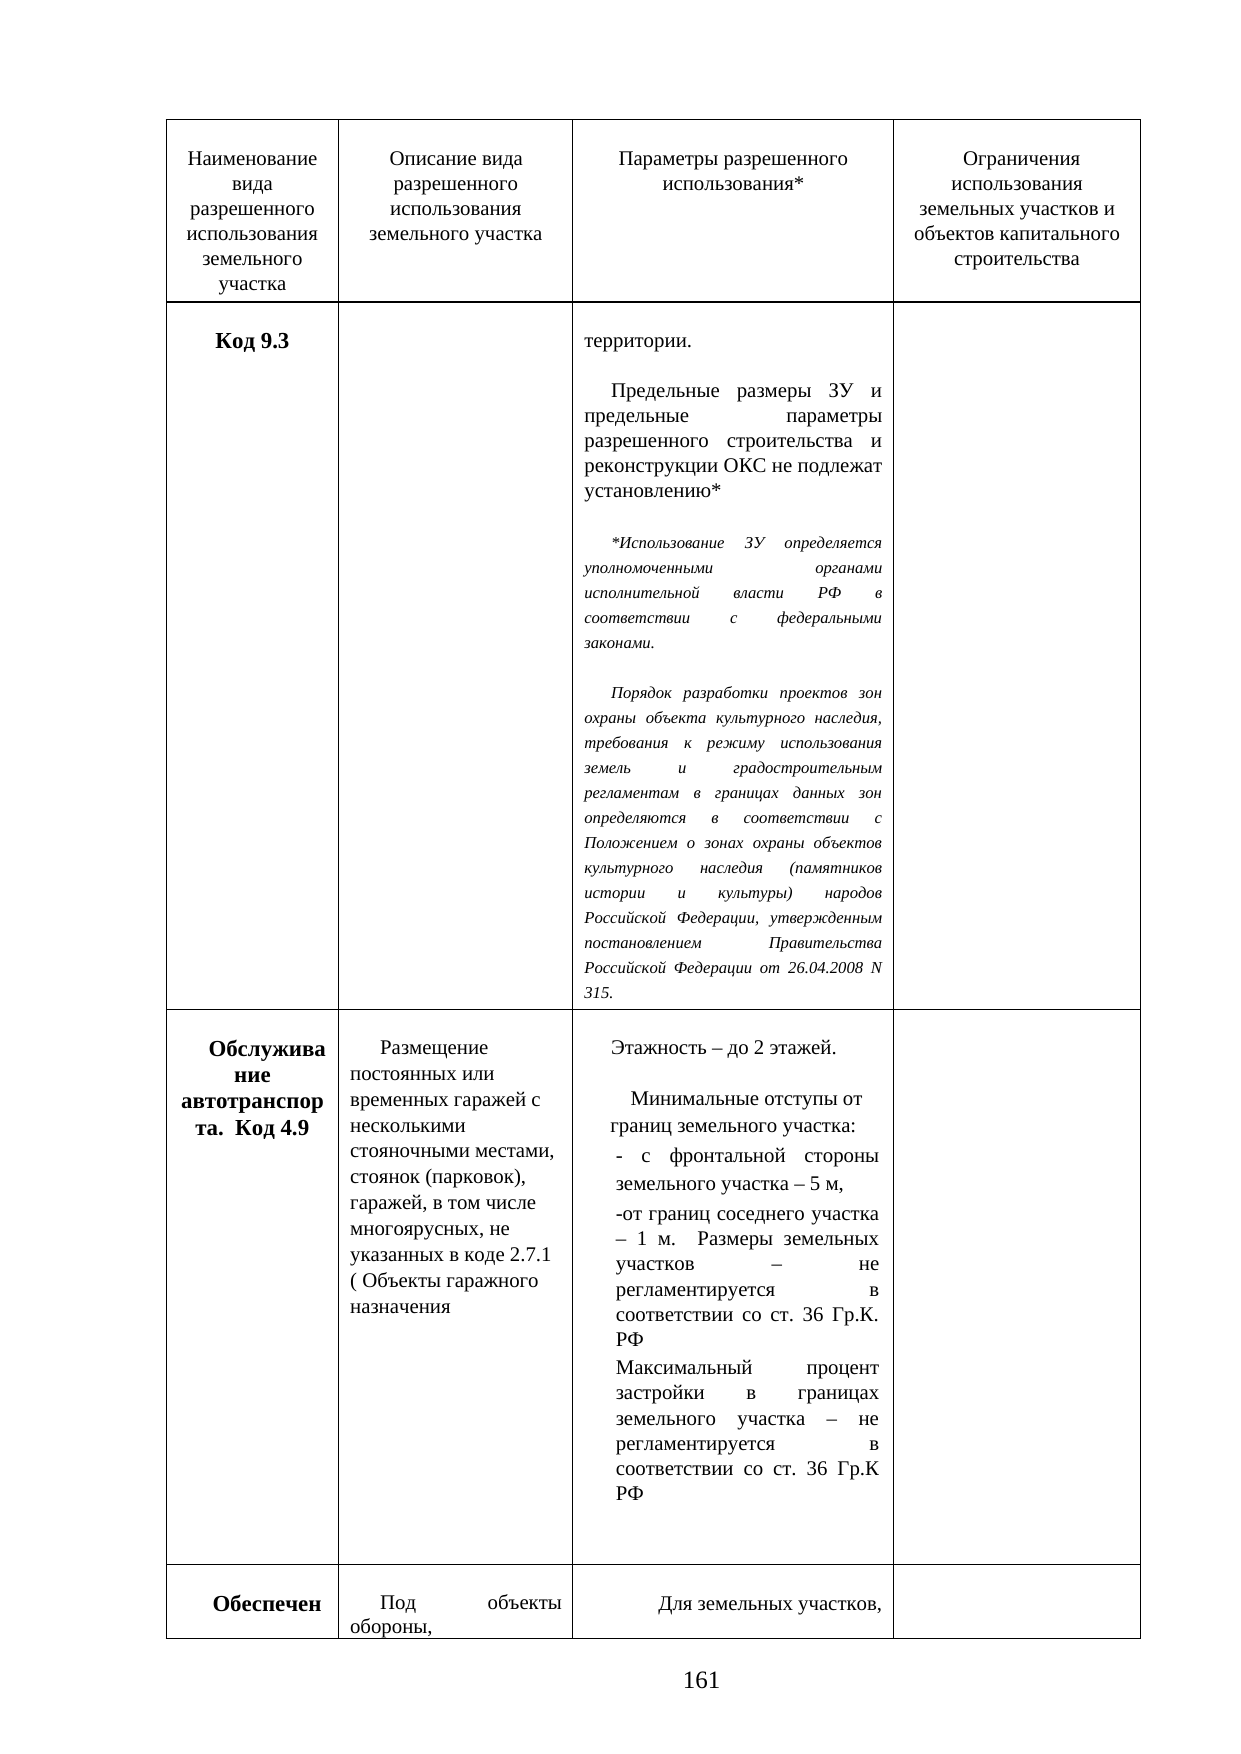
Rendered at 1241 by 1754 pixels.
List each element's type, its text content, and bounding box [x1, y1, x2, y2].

table_cell [894, 1010, 1140, 1564]
table_cell [894, 1565, 1140, 1638]
table_cell Размещение постоянных или временных гаражей с несколькими стояночными местами, стоянок (парковок), гаражей, в том числе многоярусных, не указанных в коде 2.7.1 ( Объекты гаражного назначения [339, 1010, 572, 1564]
table_cell Обслуживание автотранспорта. Код 4.9 [167, 1010, 338, 1564]
table_header Описание вида разрешенного использования земельного участка [339, 120, 572, 301]
table_header Наименование вида разрешенного использования земельного участка [167, 120, 338, 301]
table_header Параметры разрешенного использования* [573, 120, 893, 301]
table_header Ограничения использования земельных участков и объектов капитального строительства [894, 120, 1140, 301]
table_cell [894, 303, 1140, 1009]
table_cell Для земельных участков, находящихся в муниципальной собственности поселения, ранее учтенных с данным видом разрешенного использования [573, 1565, 893, 1638]
table_cell Историко-культурная деятельность Код 9.3 [167, 303, 338, 1009]
table_cell Обеспечение обороны и безопасности Код 8.0 [167, 1565, 338, 1638]
table_cell [339, 303, 572, 1009]
table_cell Этажность – до 2 этажей. Минимальные отступы от границ земельного участка: - с фронтальной стороны земельного участка – 5 м, -от границ соседнего участка – 1 м. Размеры земельных участков – не регламентируется в соответствии со ст. 36 Гр.К. РФ Максимальный процент застройки в границах земельного участка – не регламентируется в соответствии со ст. 36 Гр.К РФ [573, 1010, 893, 1564]
